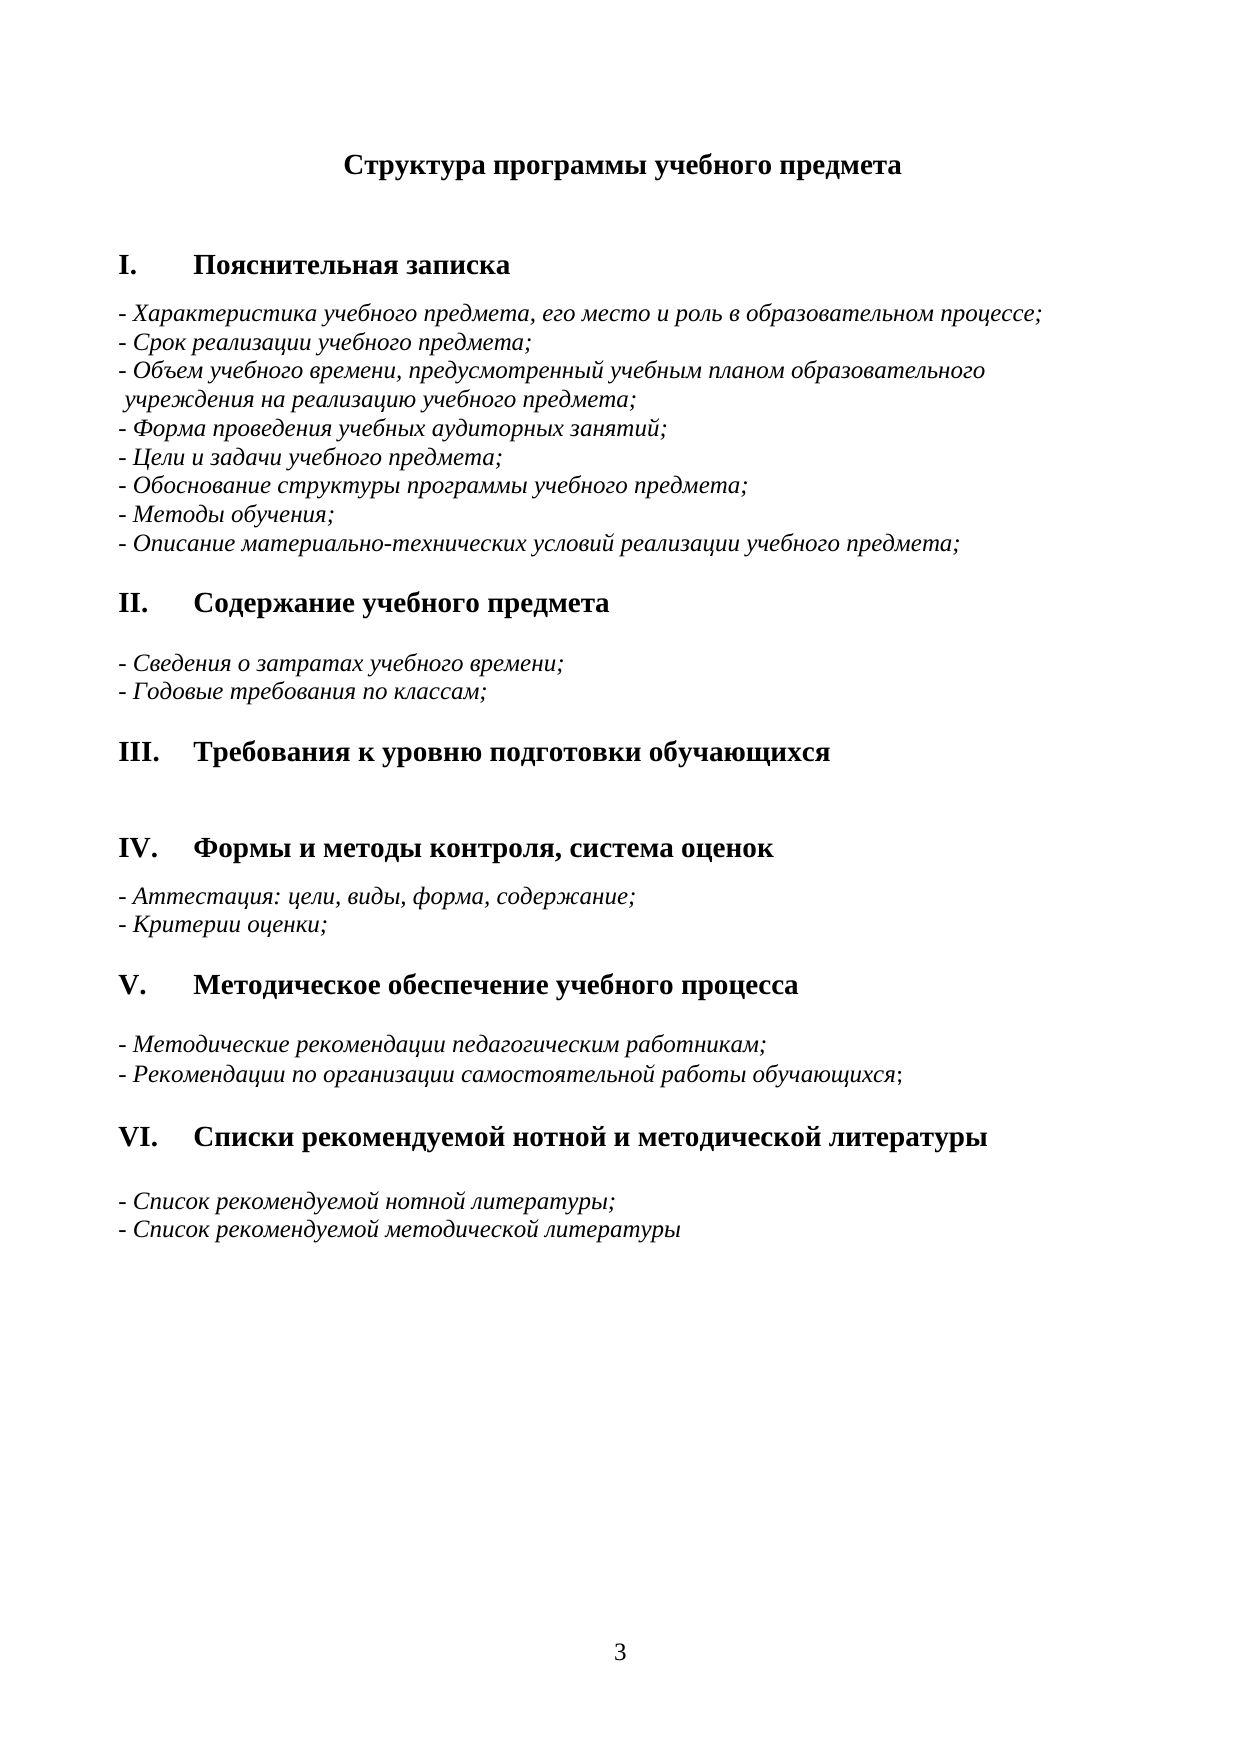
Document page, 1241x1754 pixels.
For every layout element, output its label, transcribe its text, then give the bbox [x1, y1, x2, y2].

text - Список рекомендуемой нотной литературы; [118, 1186, 1122, 1214]
text IV. Формы и методы контроля, система оценок [118, 831, 1122, 864]
text I. Пояснительная записка [118, 247, 1122, 281]
text - Годовые требования по классам; [118, 676, 1122, 705]
text - Описание материально-технических условий реализации учебного предмета; [118, 528, 1122, 557]
text учреждения на реализацию учебного предмета; [118, 384, 1122, 413]
text II. Содержание учебного предмета [118, 585, 1122, 619]
text V. Методическое обеспечение учебного процесса [118, 967, 1122, 1001]
text - Цели и задачи учебного предмета; [118, 442, 1122, 470]
text - Критерии оценки; [118, 909, 1122, 938]
text - Методы обучения; [118, 499, 1122, 528]
text - Методические рекомендации педагогическим работникам; [118, 1029, 1122, 1058]
text VI. Списки рекомендуемой нотной и методической литературы [118, 1119, 1122, 1152]
text - Аттестация: цели, виды, форма, содержание; [118, 881, 1122, 909]
text - Сведения о затратах учебного времени; [118, 648, 1122, 676]
text Структура программы учебного предмета [269, 147, 1122, 180]
text - Характеристика учебного предмета, его место и роль в образовательном процессе; [118, 298, 1122, 327]
text - Срок реализации учебного предмета; [118, 327, 1122, 355]
text - Форма проведения учебных аудиторных занятий; [118, 413, 1122, 442]
text - Рекомендации по организации самостоятельной работы обучающихся; [118, 1058, 1122, 1088]
text III. Требования к уровню подготовки обучающихся [118, 734, 1122, 768]
text - Объем учебного времени, предусмотренный учебным планом образовательного [118, 355, 1122, 384]
text - Список рекомендуемой методической литературы [118, 1214, 1122, 1243]
text - Обоснование структуры программы учебного предмета; [118, 470, 1122, 499]
